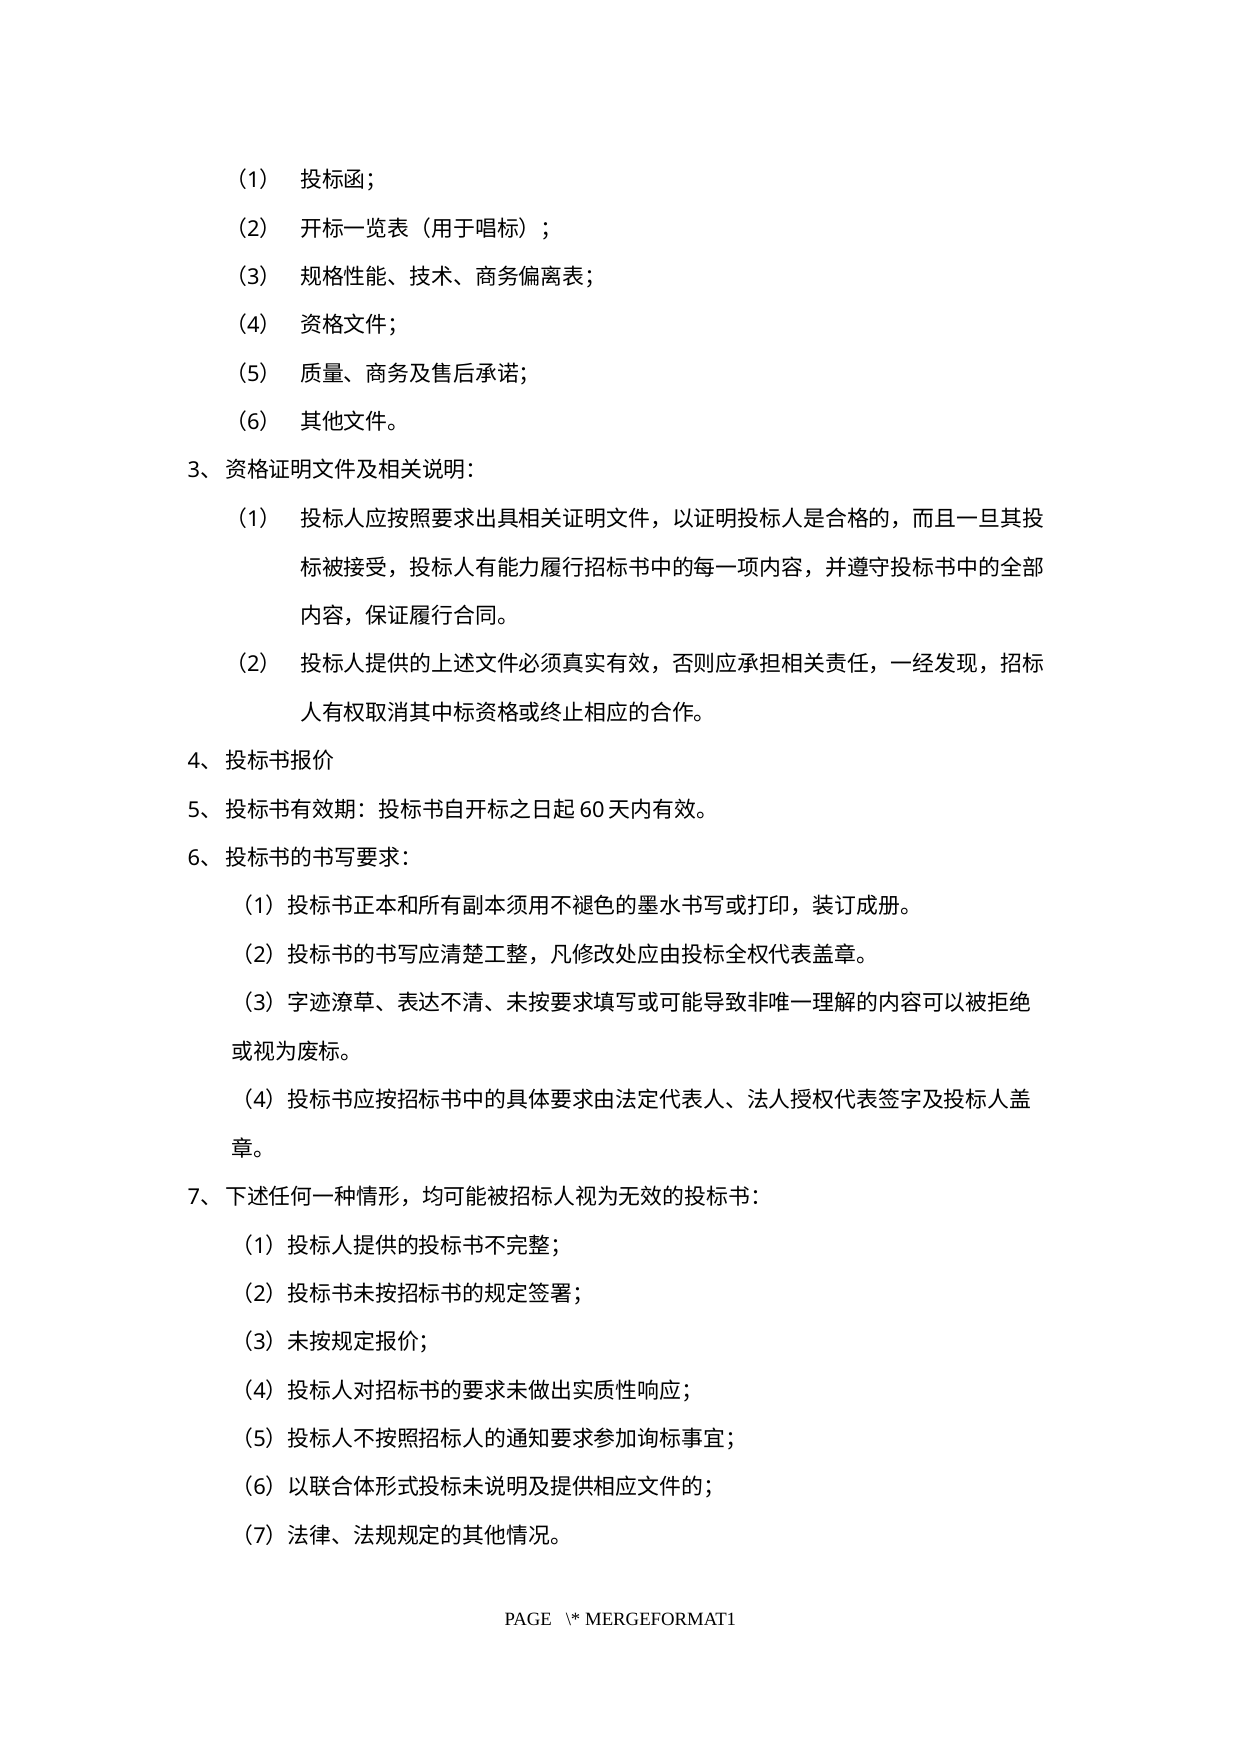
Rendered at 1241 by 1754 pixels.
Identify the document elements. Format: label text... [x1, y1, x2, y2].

text （4）投标书应按招标书中的具体要求由法定代表人、法人授权代表签字及投标人盖章。 [231, 1082, 1053, 1163]
list 资格证明文件及相关说明： [187, 452, 1053, 484]
list 投标人应按照要求出具相关证明文件，以证明投标人是合格的，而且一旦其投标被接受，投标人有能力履行招标书中的每一项内容，并遵守投标书中的全部内容，保证履行合同。 [225, 500, 1053, 630]
list 规格性能、技术、商务偏离表； [225, 259, 1053, 291]
text （5）投标人不按照招标人的通知要求参加询标事宜； [231, 1421, 1053, 1453]
text （6）以联合体形式投标未说明及提供相应文件的； [231, 1469, 1053, 1502]
list 开标一览表（用于唱标）； [225, 210, 1053, 243]
list 下述任何一种情形，均可能被招标人视为无效的投标书： [187, 1179, 1053, 1212]
list 投标函； [225, 162, 1053, 194]
text （2）投标书的书写应清楚工整，凡修改处应由投标全权代表盖章。 [231, 937, 1053, 969]
text （7）法律、法规规定的其他情况。 [231, 1517, 1053, 1550]
text （1）投标书正本和所有副本须用不褪色的墨水书写或打印，装订成册。 [231, 888, 1053, 921]
list 投标人提供的上述文件必须真实有效，否则应承担相关责任，一经发现，招标人有权取消其中标资格或终止相应的合作。 [225, 646, 1053, 727]
text （2）投标书未按招标书的规定签署； [231, 1276, 1053, 1308]
list 质量、商务及售后承诺； [225, 355, 1053, 388]
list 投标书报价 [187, 743, 1053, 776]
text （4）投标人对招标书的要求未做出实质性响应； [231, 1372, 1053, 1405]
text （3）未按规定报价； [187, 1324, 1053, 1357]
list 其他文件。 [225, 404, 1053, 436]
list 投标书的书写要求： [187, 840, 1053, 872]
list 资格文件； [225, 307, 1053, 339]
list 投标书有效期：投标书自开标之日起60天内有效。 [187, 792, 1053, 824]
text （3）字迹潦草、表达不清、未按要求填写或可能导致非唯一理解的内容可以被拒绝或视为废标。 [231, 985, 1053, 1066]
text （1）投标人提供的投标书不完整； [231, 1227, 1053, 1260]
